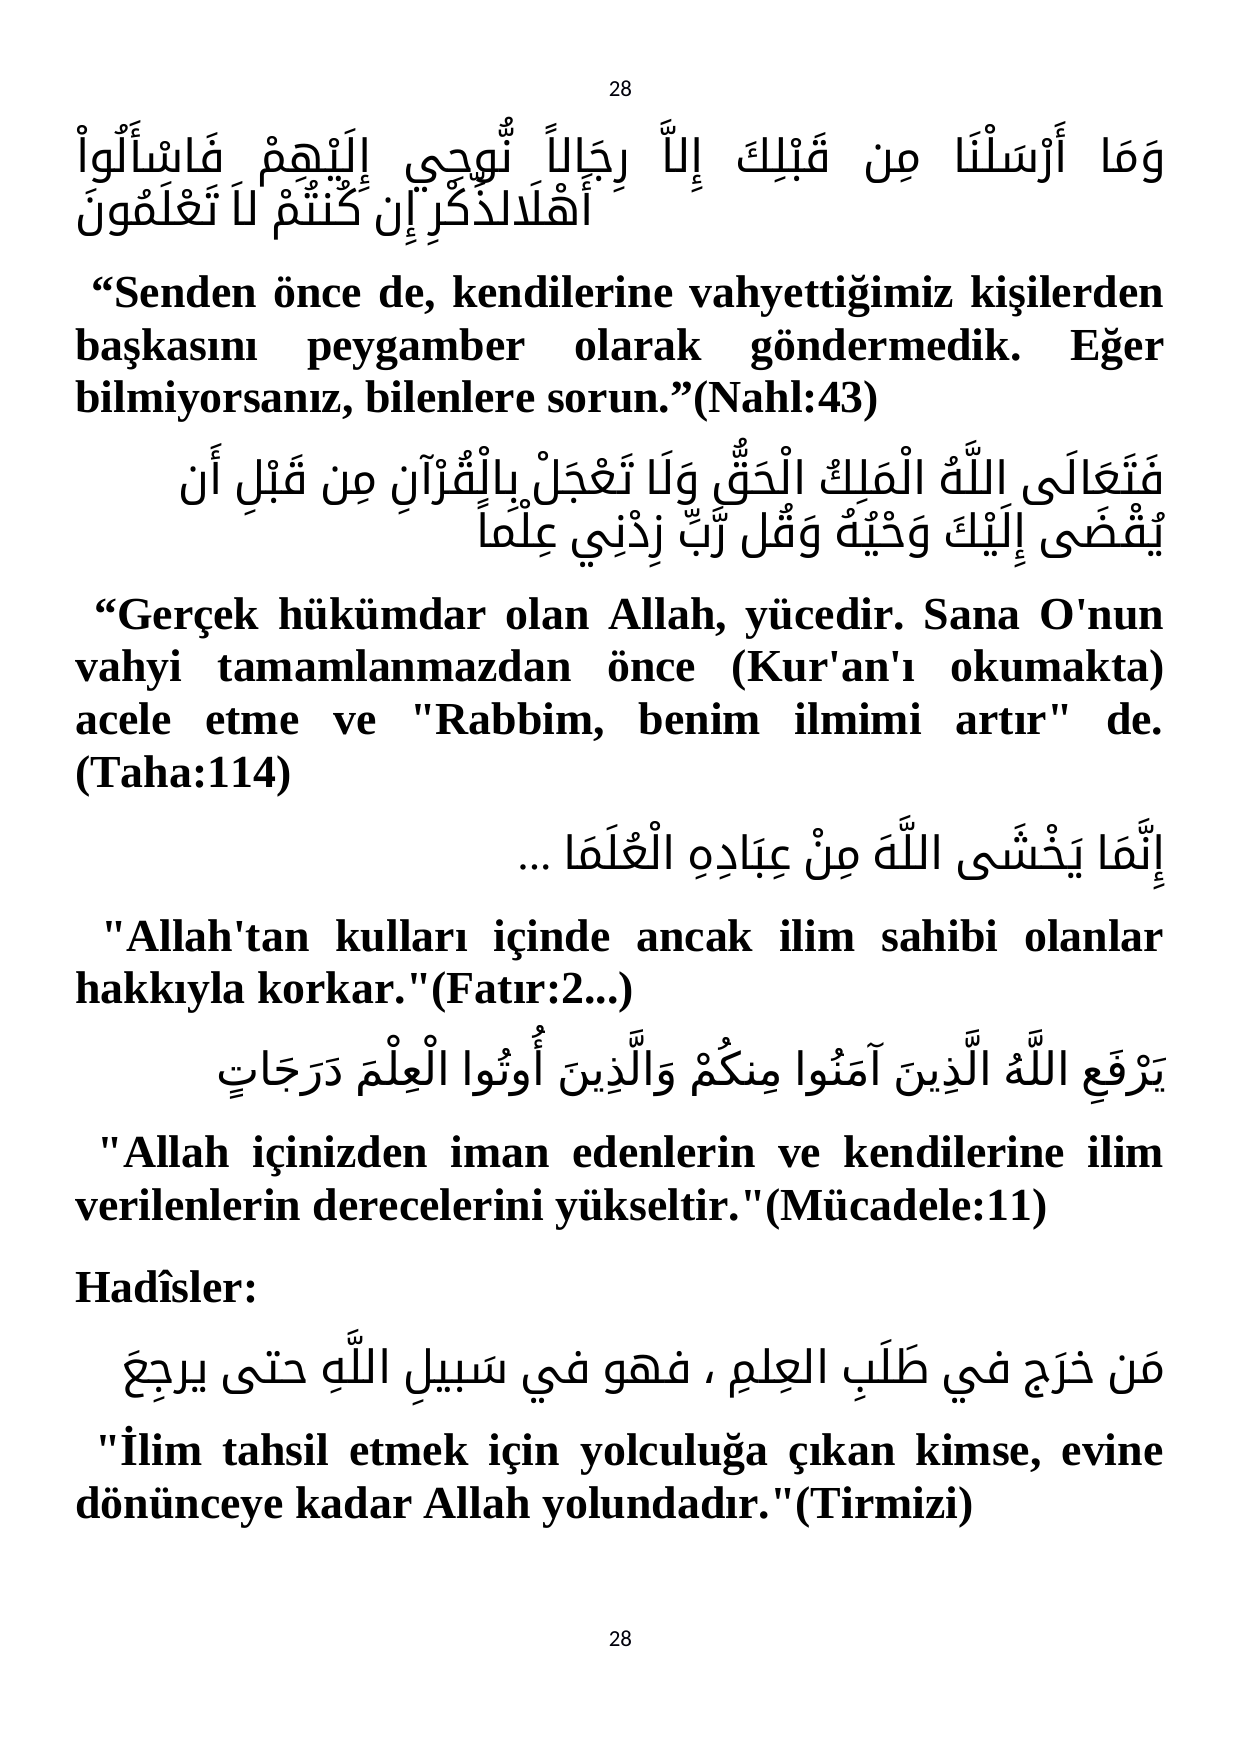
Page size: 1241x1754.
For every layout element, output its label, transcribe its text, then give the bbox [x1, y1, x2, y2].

text "Allah içinizden iman edenlerin ve kendilerine ilim verilenlerin derecelerini yükseltir."(Mücadele:11) [75, 1124, 1165, 1230]
text وَمَا أَرْسَلْنَا مِن قَبْلِكَ إِلاَّ رِجَالاً نُّوحِي إِلَيْهِمْ فَاسْأَلُواْ أَهْلَالذِّكْرِ إِن كُنتُمْ لاَ تَعْلَمُونَ [75, 130, 1165, 235]
text ... إِنَّمَا يَخْشَى اللَّهَ مِنْ عِبَادِهِ الْعُلَمَا [75, 826, 1165, 879]
text مَن خرَج في طَلَبِ العِلمِ ، فهو في سَبيلِ اللَّهِ حتى يرجِعَ [75, 1341, 1165, 1394]
text Hadîsler: [75, 1259, 1165, 1312]
text يَرْفَعِ اللَّهُ الَّذِينَ آمَنُوا مِنكُمْ وَالَّذِينَ أُوتُوا الْعِلْمَ دَرَجَاتٍ [75, 1043, 1165, 1095]
text فَتَعَالَى اللَّهُ الْمَلِكُ الْحَقُّ وَلَا تَعْجَلْ بِالْقُرْآنِ مِن قَبْلِ أَن يُقْضَى إِلَيْكَ وَحْيُهُ وَقُل رَّبِّ زِدْنِي عِلْماً [75, 452, 1165, 557]
text "Allah'tan kulları içinde ancak ilim sahibi olanlar hakkıyla korkar."(Fatır:2...) [75, 908, 1165, 1013]
text "İlim tahsil etmek için yolculuğa çıkan kimse, evine dönünceye kadar Allah yolundadır."(Tirmizi) [75, 1423, 1165, 1528]
text “Senden önce de, kendilerine vahyettiğimiz kişilerden başkasını peygamber olarak göndermedik. Eğer bilmiyorsanız, bilenlere sorun.”(Nahl:43) [75, 264, 1165, 422]
text “Gerçek hükümdar olan Allah, yücedir. Sana O'nun vahyi tamamlanmazdan önce (Kur'an'ı okumakta) acele etme ve "Rabbim, benim ilmimi artır" de.(Taha:114) [75, 586, 1165, 797]
